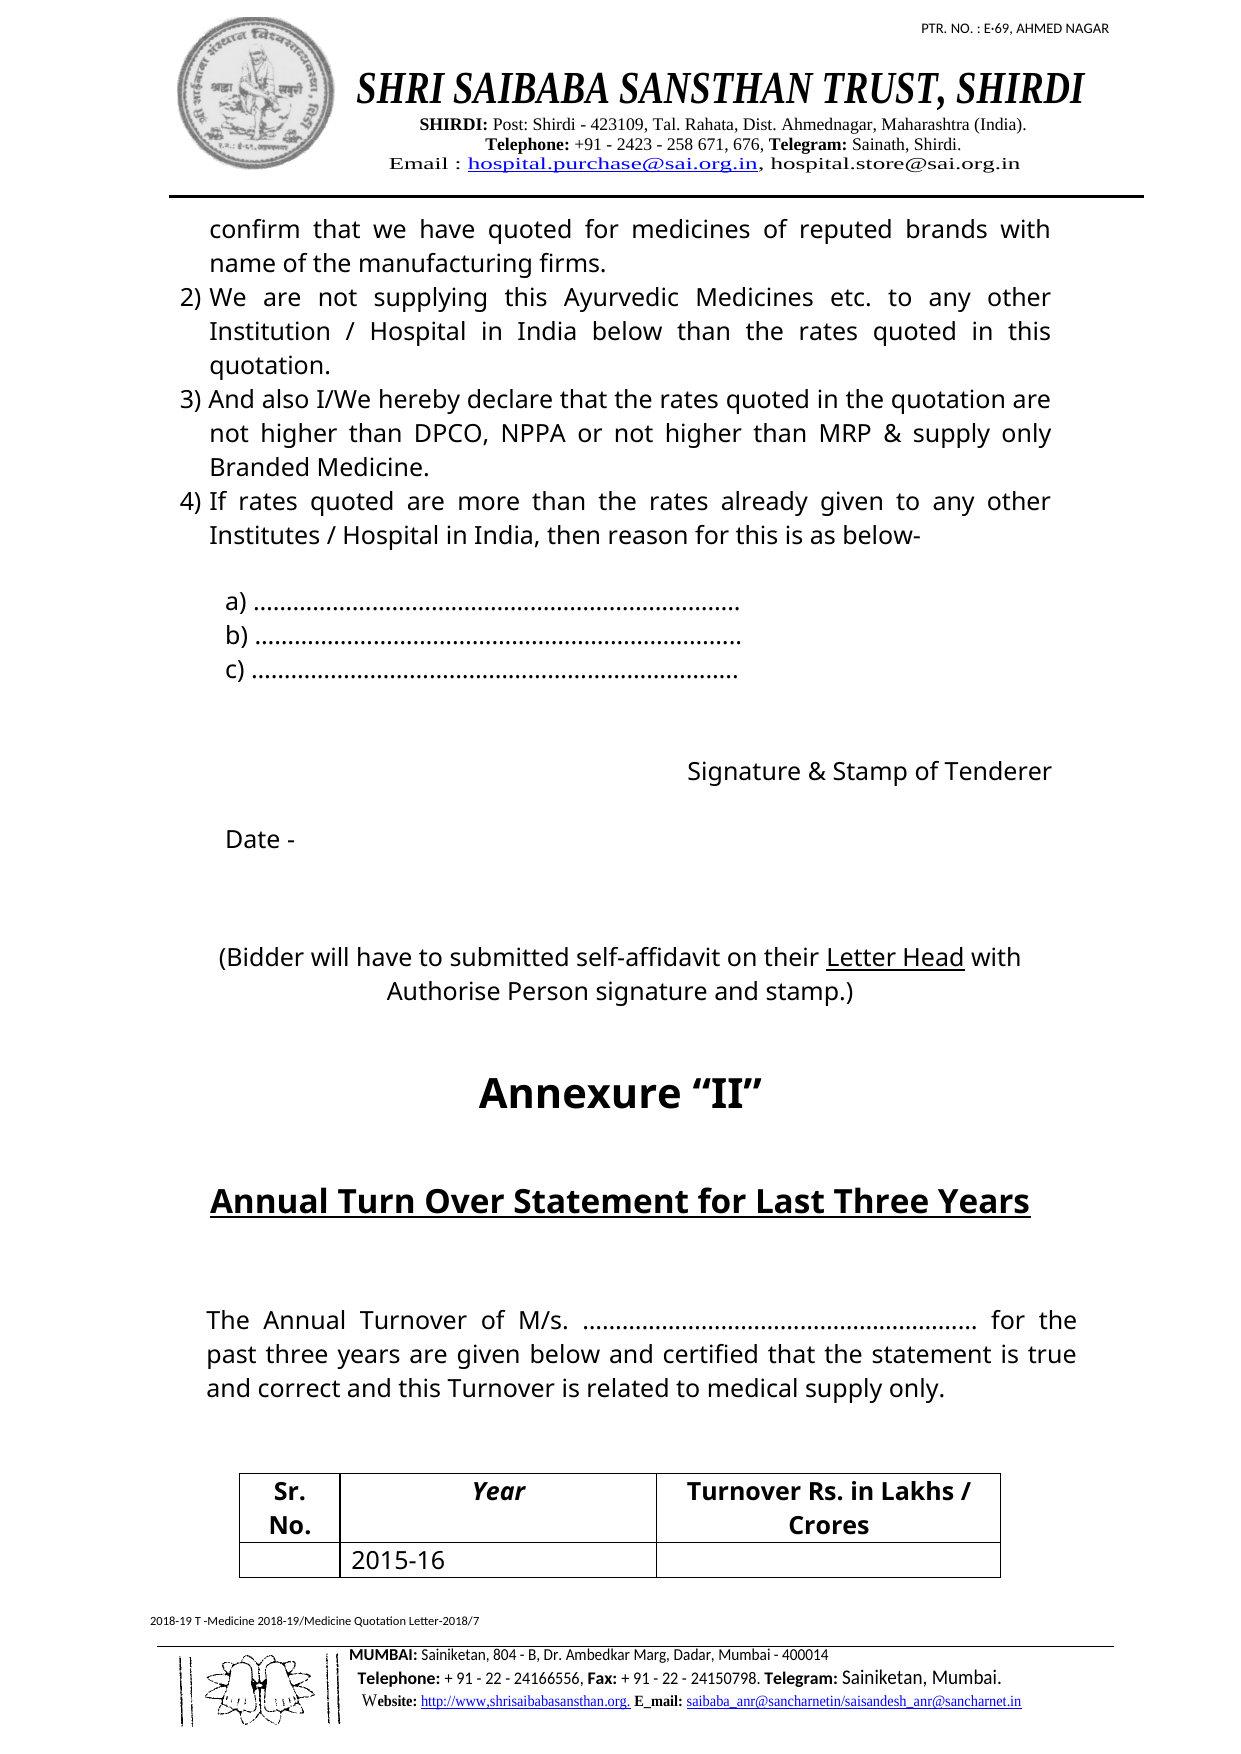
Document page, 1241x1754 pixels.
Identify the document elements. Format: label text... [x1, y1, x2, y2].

text b) ……………………………………………………………….. [225, 617, 1090, 651]
text 3) And also I/We hereby declare that the rates quoted in the quotation are not higher than DPCO, NPPA or not higher than MRP & supply only Branded Medicine. [179, 382, 1052, 484]
picture [176, 1651, 343, 1728]
text a) ……………………………………………………………….. [225, 583, 1090, 617]
text 4) If rates quoted are more than the rates already given to any other Institutes / Hospital in India, then reason for this is as below- [179, 484, 1052, 552]
text Date - [225, 822, 1052, 856]
text Annexure “II” [150, 1064, 1090, 1121]
text Annual Turn Over Statement for Last Three Years [150, 1178, 1090, 1223]
table_header Turnover Rs. in Lakhs / Crores [657, 1474, 1000, 1542]
text 2) We are not supplying this Ayurvedic Medicines etc. to any other Institution / Hospital in India below than the rates quoted in this quotation. [179, 279, 1052, 382]
text Signature & Stamp of Tenderer [225, 754, 1052, 788]
table_cell 2015-16 [341, 1543, 656, 1577]
text (Bidder will have to submitted self-affidavit on their Letter Head with [150, 940, 1090, 974]
table_cell [657, 1543, 1000, 1577]
text The Annual Turnover of M/s. …………………………………………………… for the past three years are given below and certified that the statement is true and correct and this Turnover is related to medical supply only. [206, 1302, 1078, 1404]
text Authorise Person signature and stamp.) [150, 974, 1090, 1008]
table_header Sr. No. [240, 1474, 339, 1542]
table_header Year [341, 1474, 656, 1542]
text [179, 211, 1052, 279]
text c) ……………………………………………………………….. [225, 651, 1090, 686]
table_cell 1 [240, 1543, 339, 1577]
